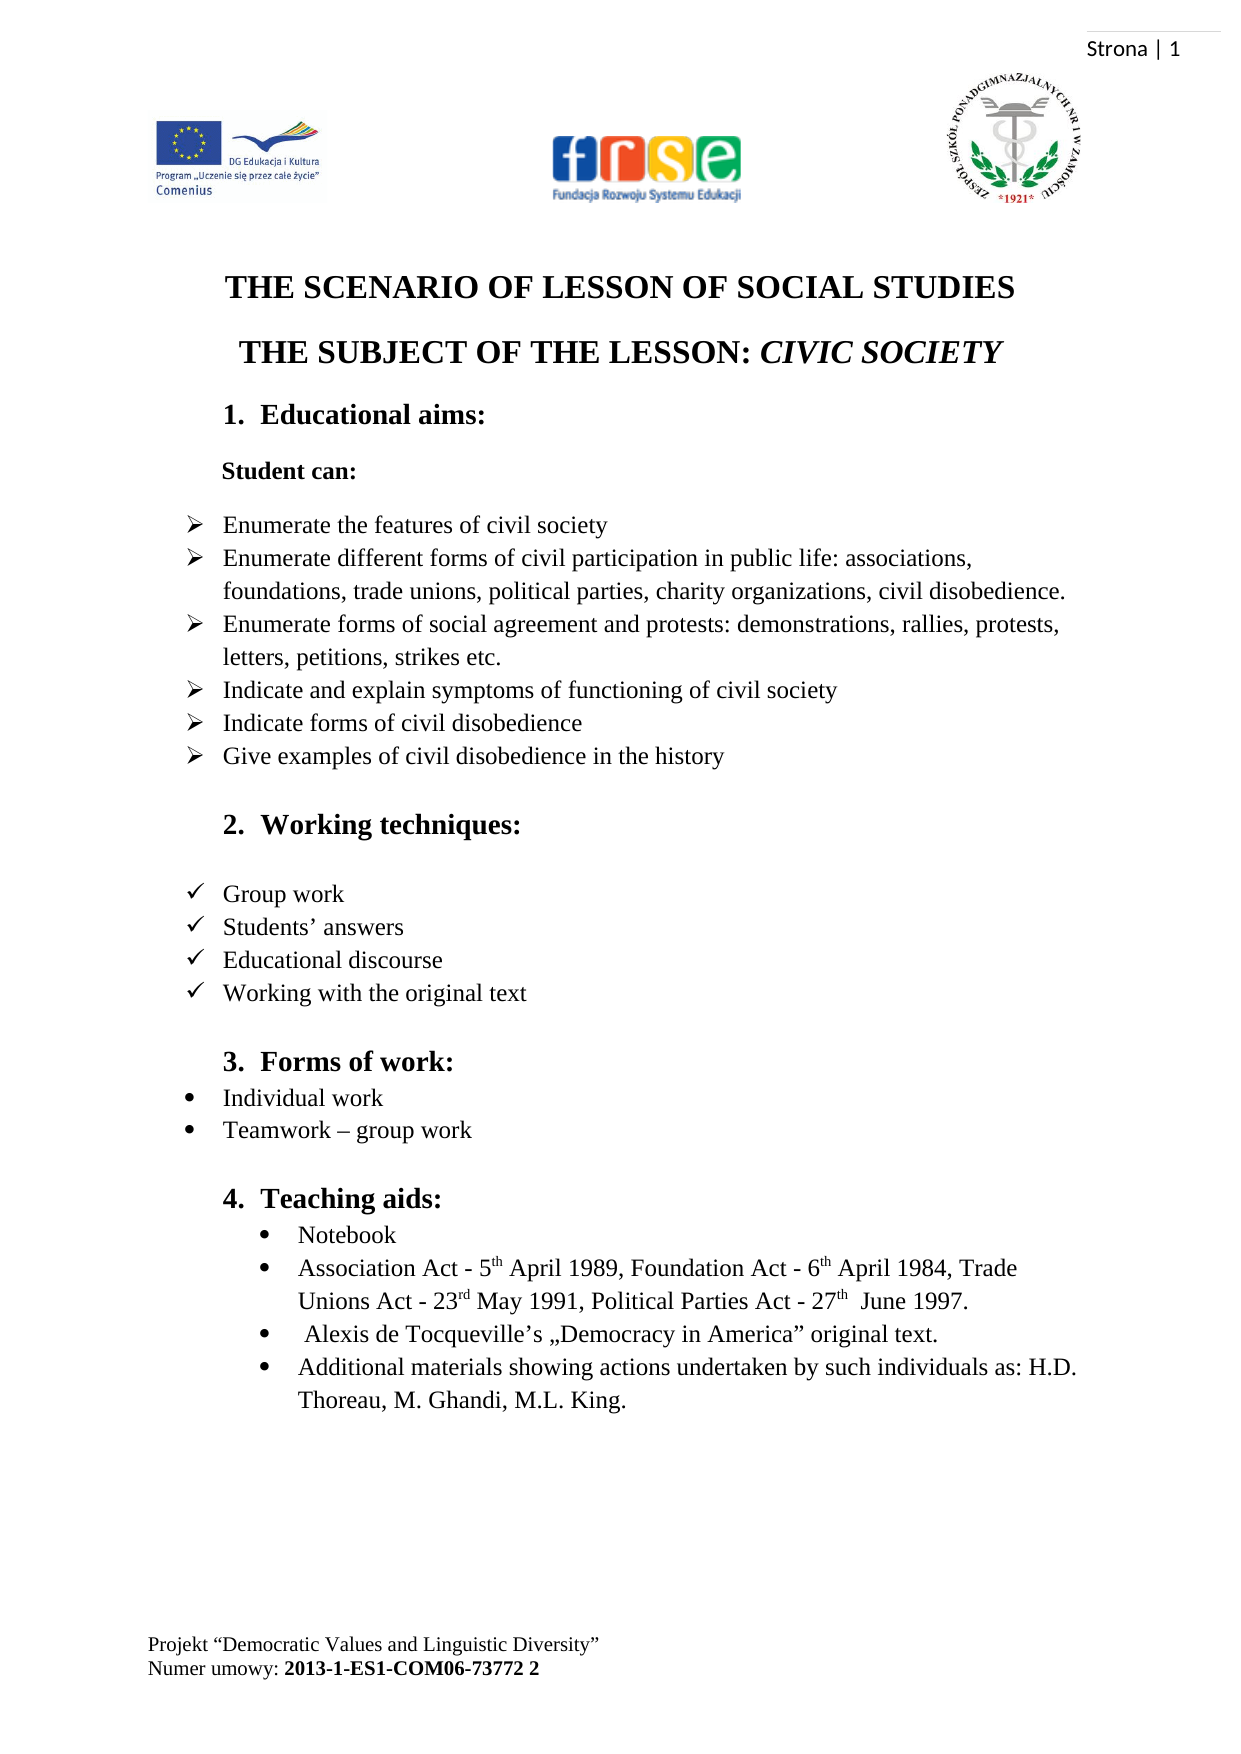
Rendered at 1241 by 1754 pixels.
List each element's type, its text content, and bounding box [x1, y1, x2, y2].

list Teaching aids: [223, 1182, 1093, 1215]
list Indicate and explain symptoms of functioning of civil society [185, 675, 1093, 704]
list Forms of work: [223, 1044, 1093, 1078]
picture [946, 73, 1081, 203]
list Additional materials showing actions undertaken by such individuals as: H.D. Thoreau, M. Ghandi, M.L. King. [260, 1352, 1093, 1414]
list Working with the original text [185, 978, 1093, 1007]
text Student can: [148, 456, 1093, 485]
text THE SCENARIO OF LESSON OF SOCIAL STUDIES [148, 267, 1093, 306]
picture [552, 136, 741, 203]
list Enumerate different forms of civil participation in public life: associations, foundations, trade unions, political parties, charity organizations, civil disobedience. [185, 543, 1093, 605]
list Give examples of civil disobedience in the history [185, 741, 1093, 770]
list Alexis de Tocqueville’s „Democracy in America” original text. [260, 1319, 1093, 1348]
list Group work [185, 879, 1093, 908]
list Individual work [185, 1083, 1093, 1111]
list Students’ answers [185, 912, 1093, 941]
list Enumerate the features of civil society [185, 510, 1093, 539]
list Educational aims: [223, 397, 1093, 431]
list Teamwork – group work [185, 1116, 1093, 1144]
picture [147, 110, 328, 203]
list Indicate forms of civil disobedience [185, 708, 1093, 737]
list Notebook [260, 1220, 1093, 1249]
list Enumerate forms of social agreement and protests: demonstrations, rallies, protests, letters, petitions, strikes etc. [185, 609, 1093, 671]
text THE SUBJECT OF THE LESSON: CIVIC SOCIETY [148, 332, 1093, 370]
list Educational discourse [185, 945, 1093, 974]
list Association Act - 5th April 1989, Foundation Act - 6th April 1984, Trade Unions Act - 23rd May 1991, Political Parties Act - 27th June 1997. [260, 1253, 1093, 1315]
list Working techniques: [223, 807, 1093, 841]
